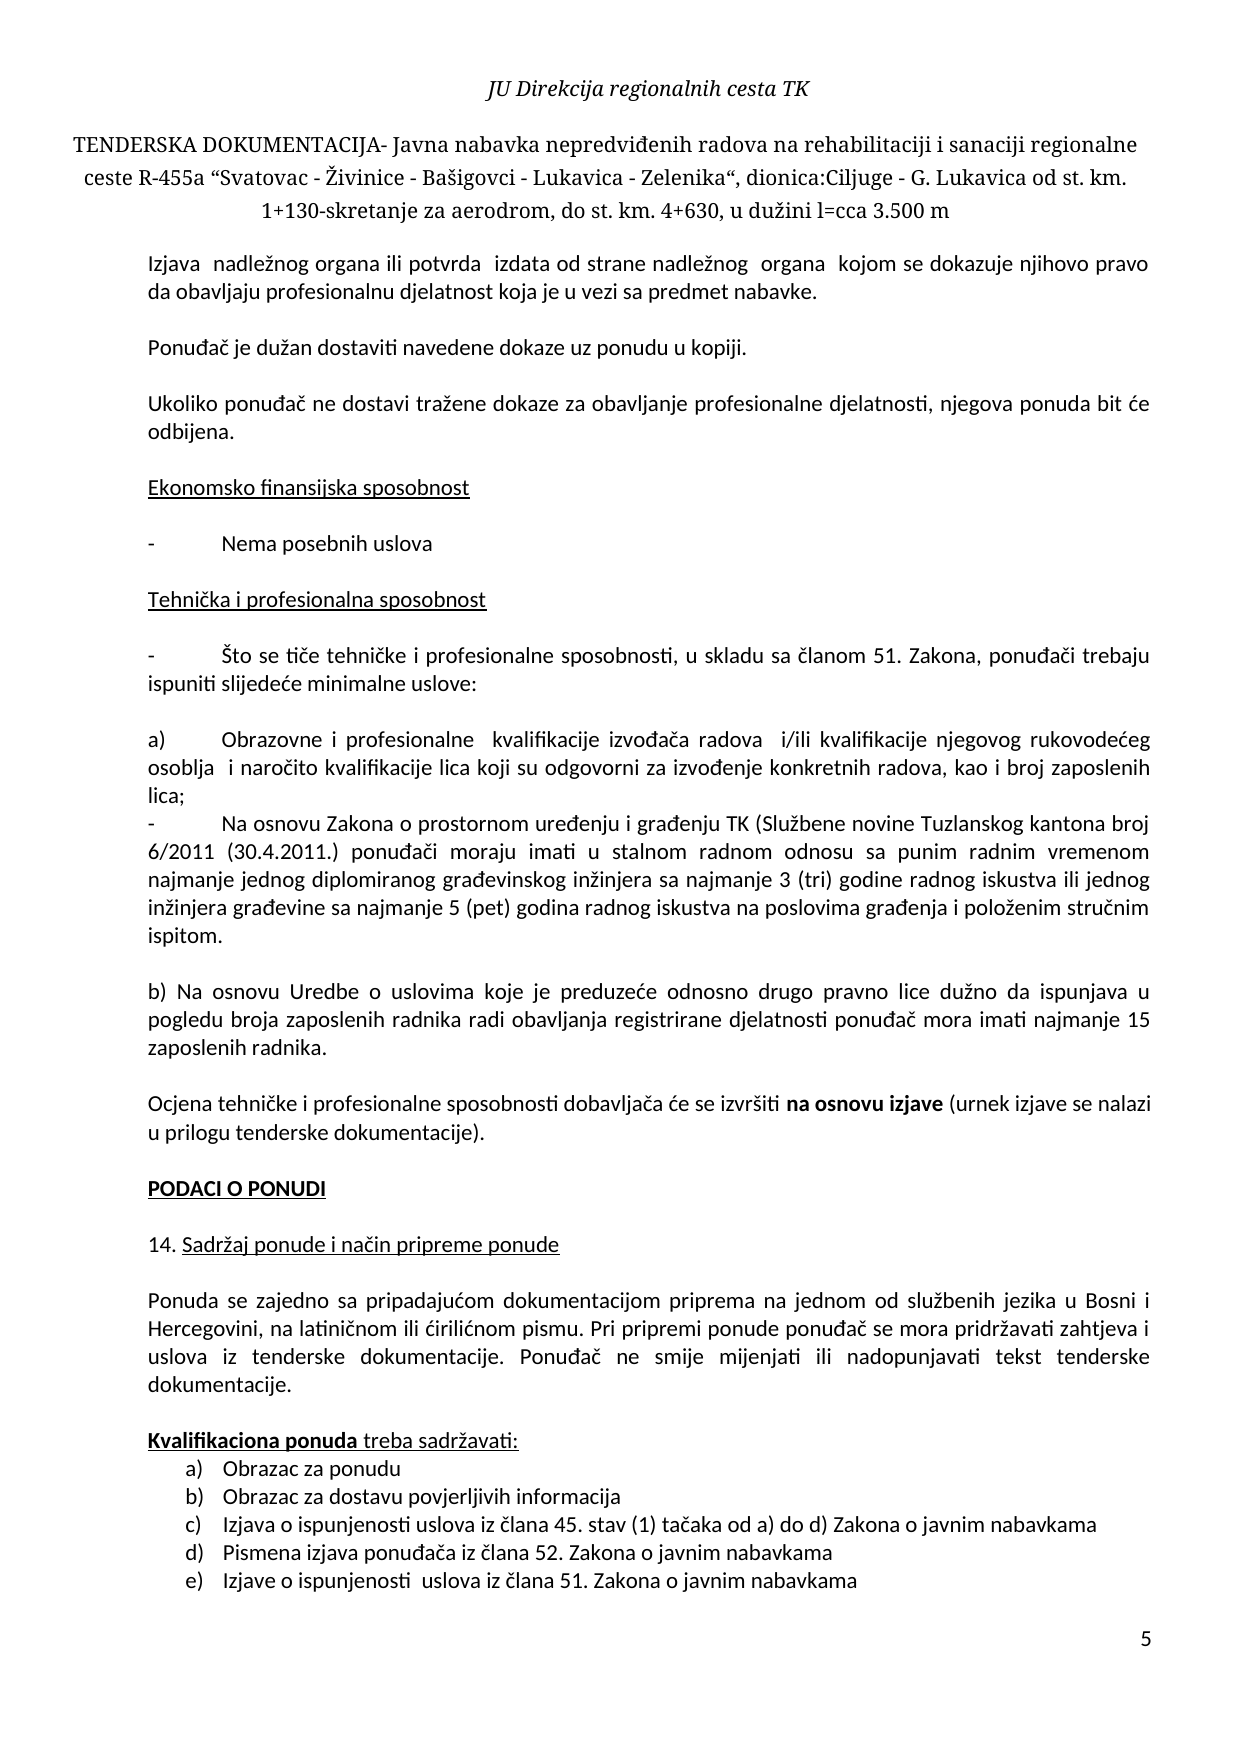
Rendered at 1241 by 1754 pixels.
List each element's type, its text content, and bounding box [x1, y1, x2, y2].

text Ponuđač je dužan dostaviti navedene dokaze uz ponudu u kopiji. [148, 333, 1152, 361]
text Ocjena tehničke i profesionalne sposobnosti dobavljača će se izvršiti na osnovu izjave (urnek izjave se nalazi u prilogu tenderske dokumentacije). [148, 1089, 1152, 1146]
text Ukoliko ponuđač ne dostavi tražene dokaze za obavljanje profesionalne djelatnosti, njegova ponuda bit će odbijena. [148, 389, 1152, 445]
text Ponuda se zajedno sa pripadajućom dokumentacijom priprema na jednom od službenih jezika u Bosni i Hercegovini, na latiničnom ili ćirilićnom pismu. Pri pripremi ponude ponuđač se mora pridržavati zahtjeva i uslova iz tenderske dokumentacije. Ponuđač ne smije mijenjati ili nadopunjavati tekst tenderske dokumentacije. [148, 1286, 1152, 1398]
text Ekonomsko finansijska sposobnost [148, 473, 1152, 501]
text Kvalifikaciona ponuda treba sadržavati: [148, 1426, 1152, 1454]
list Obrazac za dostavu povjerljivih informacija [185, 1482, 1152, 1510]
text a) Obrazovne i profesionalne kvalifikacije izvođača radova i/ili kvalifikacije njegovog rukovodećeg osoblja i naročito kvalifikacije lica koji su odgovorni za izvođenje konkretnih radova, kao i broj zaposlenih lica; [148, 725, 1152, 809]
list Izjava o ispunjenosti uslova iz člana 45. stav (1) tačaka od a) do d) Zakona o javnim nabavkama [185, 1510, 1152, 1538]
text - Na osnovu Zakona o prostornom uređenju i građenju TK (Službene novine Tuzlanskog kantona broj 6/2011 (30.4.2011.) ponuđači moraju imati u stalnom radnom odnosu sa punim radnim vremenom najmanje jednog diplomiranog građevinskog inžinjera sa najmanje 3 (tri) godine radnog iskustva ili jednog inžinjera građevine sa najmanje 5 (pet) godina radnog iskustva na poslovima građenja i položenim stručnim ispitom. [148, 809, 1152, 949]
text Tehnička i profesionalna sposobnost [148, 585, 1152, 613]
list Izjave o ispunjenosti uslova iz člana 51. Zakona o javnim nabavkama [185, 1566, 1152, 1594]
text Izjava nadležnog organa ili potvrda izdata od strane nadležnog organa kojom se dokazuje njihovo pravo da obavljaju profesionalnu djelatnost koja je u vezi sa predmet nabavke. [148, 249, 1152, 305]
list Obrazac za ponudu [185, 1454, 1152, 1482]
text PODACI O PONUDI [148, 1174, 1152, 1202]
list Pismena izjava ponuđača iz člana 52. Zakona o javnim nabavkama [185, 1538, 1152, 1566]
text b) Na osnovu Uredbe o uslovima koje je preduzeće odnosno drugo pravno lice dužno da ispunjava u pogledu broja zaposlenih radnika radi obavljanja registrirane djelatnosti ponuđač mora imati najmanje 15 zaposlenih radnika. [148, 977, 1152, 1062]
text - Što se tiče tehničke i profesionalne sposobnosti, u skladu sa članom 51. Zakona, ponuđači trebaju ispuniti slijedeće minimalne uslove: [148, 641, 1152, 697]
text 14. Sadržaj ponude i način pripreme ponude [148, 1230, 1152, 1258]
text - Nema posebnih uslova [148, 529, 1152, 557]
